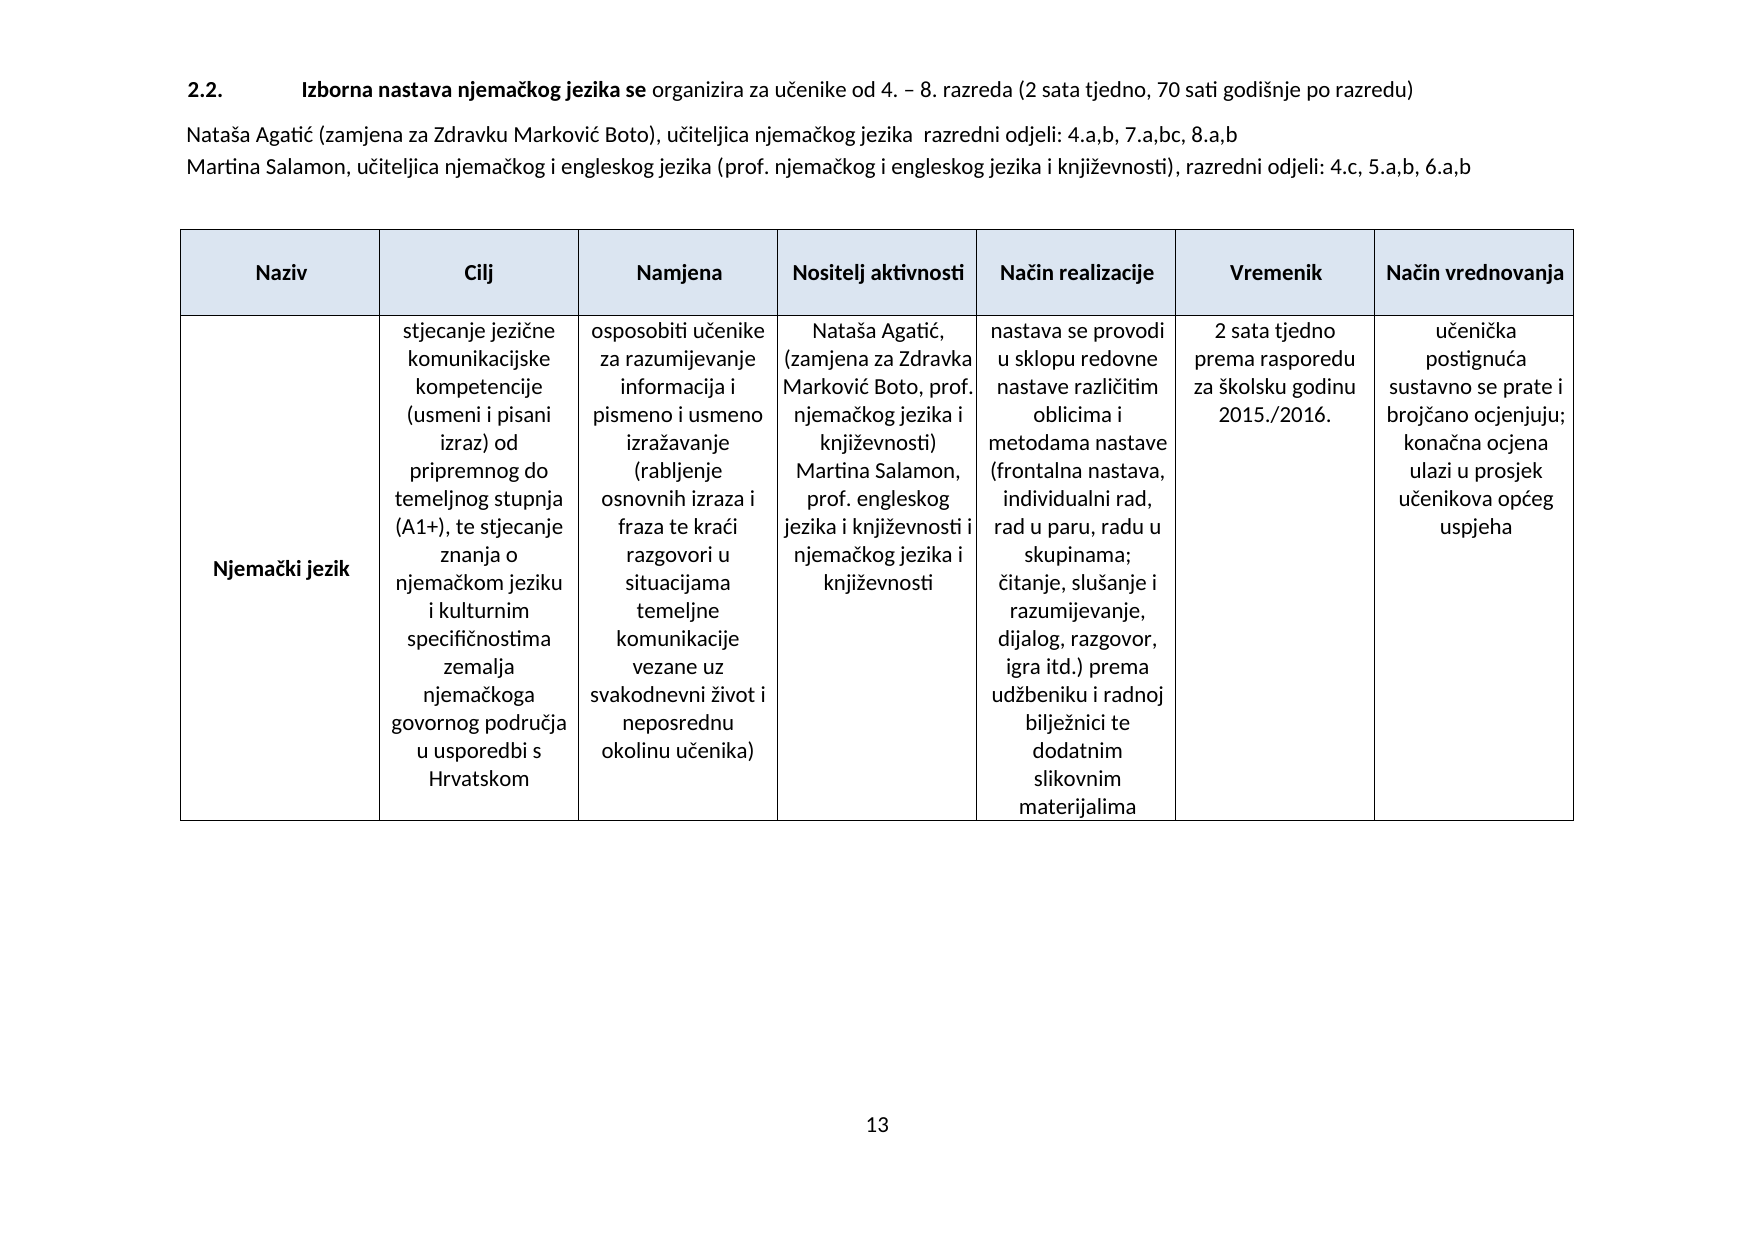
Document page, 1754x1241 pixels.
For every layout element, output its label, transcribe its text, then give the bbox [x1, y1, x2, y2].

table_header Nositelj aktivnosti [778, 230, 976, 315]
table_cell 2 sata tjedno prema rasporedu za školsku godinu 2015./2016. [1176, 316, 1374, 820]
table_header Vremenik [1176, 230, 1374, 315]
list Nataša Agatić (zamjena za Zdravku Marković Boto), učiteljica njemačkog jezika razredni odjeli: 4.a,b, 7.a,bc, 8.a,b [186, 120, 1679, 148]
table_cell učenička postignuća sustavno se prate i brojčano ocjenjuju; konačna ocjena ulazi u prosjek učenikova općeg uspjeha [1375, 316, 1573, 820]
table_header Namjena [579, 230, 777, 315]
table_cell stjecanje jezične komunikacijske kompetencije (usmeni i pisani izraz) od pripremnog do temeljnog stupnja (A1+), te stjecanje znanja o njemačkom jeziku i kulturnim specifičnostima zemalja njemačkoga govornog područja u usporedbi s Hrvatskom [380, 316, 578, 820]
table_header Način vrednovanja [1375, 230, 1573, 315]
table_cell Njemački jezik [181, 316, 379, 820]
table_header Cilj [380, 230, 578, 315]
table_header Način realizacije [977, 230, 1175, 315]
table_header Naziv [181, 230, 379, 315]
table_cell osposobiti učenike za razumijevanje informacija i pismeno i usmeno izražavanje (rabljenje osnovnih izraza i fraza te kraći razgovori u situacijama temeljne komunikacije vezane uz svakodnevni život i neposrednu okolinu učenika) [579, 316, 777, 820]
list Martina Salamon, učiteljica njemačkog i engleskog jezika (prof. njemačkog i engleskog jezika i književnosti), razredni odjeli: 4.c, 5.a,b, 6.a,b [186, 152, 1679, 180]
text 2.2. Izborna nastava njemačkog jezika se organizira za učenike od 4. – 8. razreda (2 sata tjedno, 70 sati godišnje po razredu) [187, 75, 1679, 103]
table_cell nastava se provodi u sklopu redovne nastave različitim oblicima i metodama nastave (frontalna nastava, individualni rad, rad u paru, radu u skupinama; čitanje, slušanje i razumijevanje, dijalog, razgovor, igra itd.) prema udžbeniku i radnoj bilježnici te dodatnim slikovnim materijalima [977, 316, 1175, 820]
table_cell Nataša Agatić, (zamjena za Zdravka Marković Boto, prof. njemačkog jezika i književnosti) Martina Salamon, prof. engleskog jezika i književnosti i njemačkog jezika i književnosti [778, 316, 976, 820]
